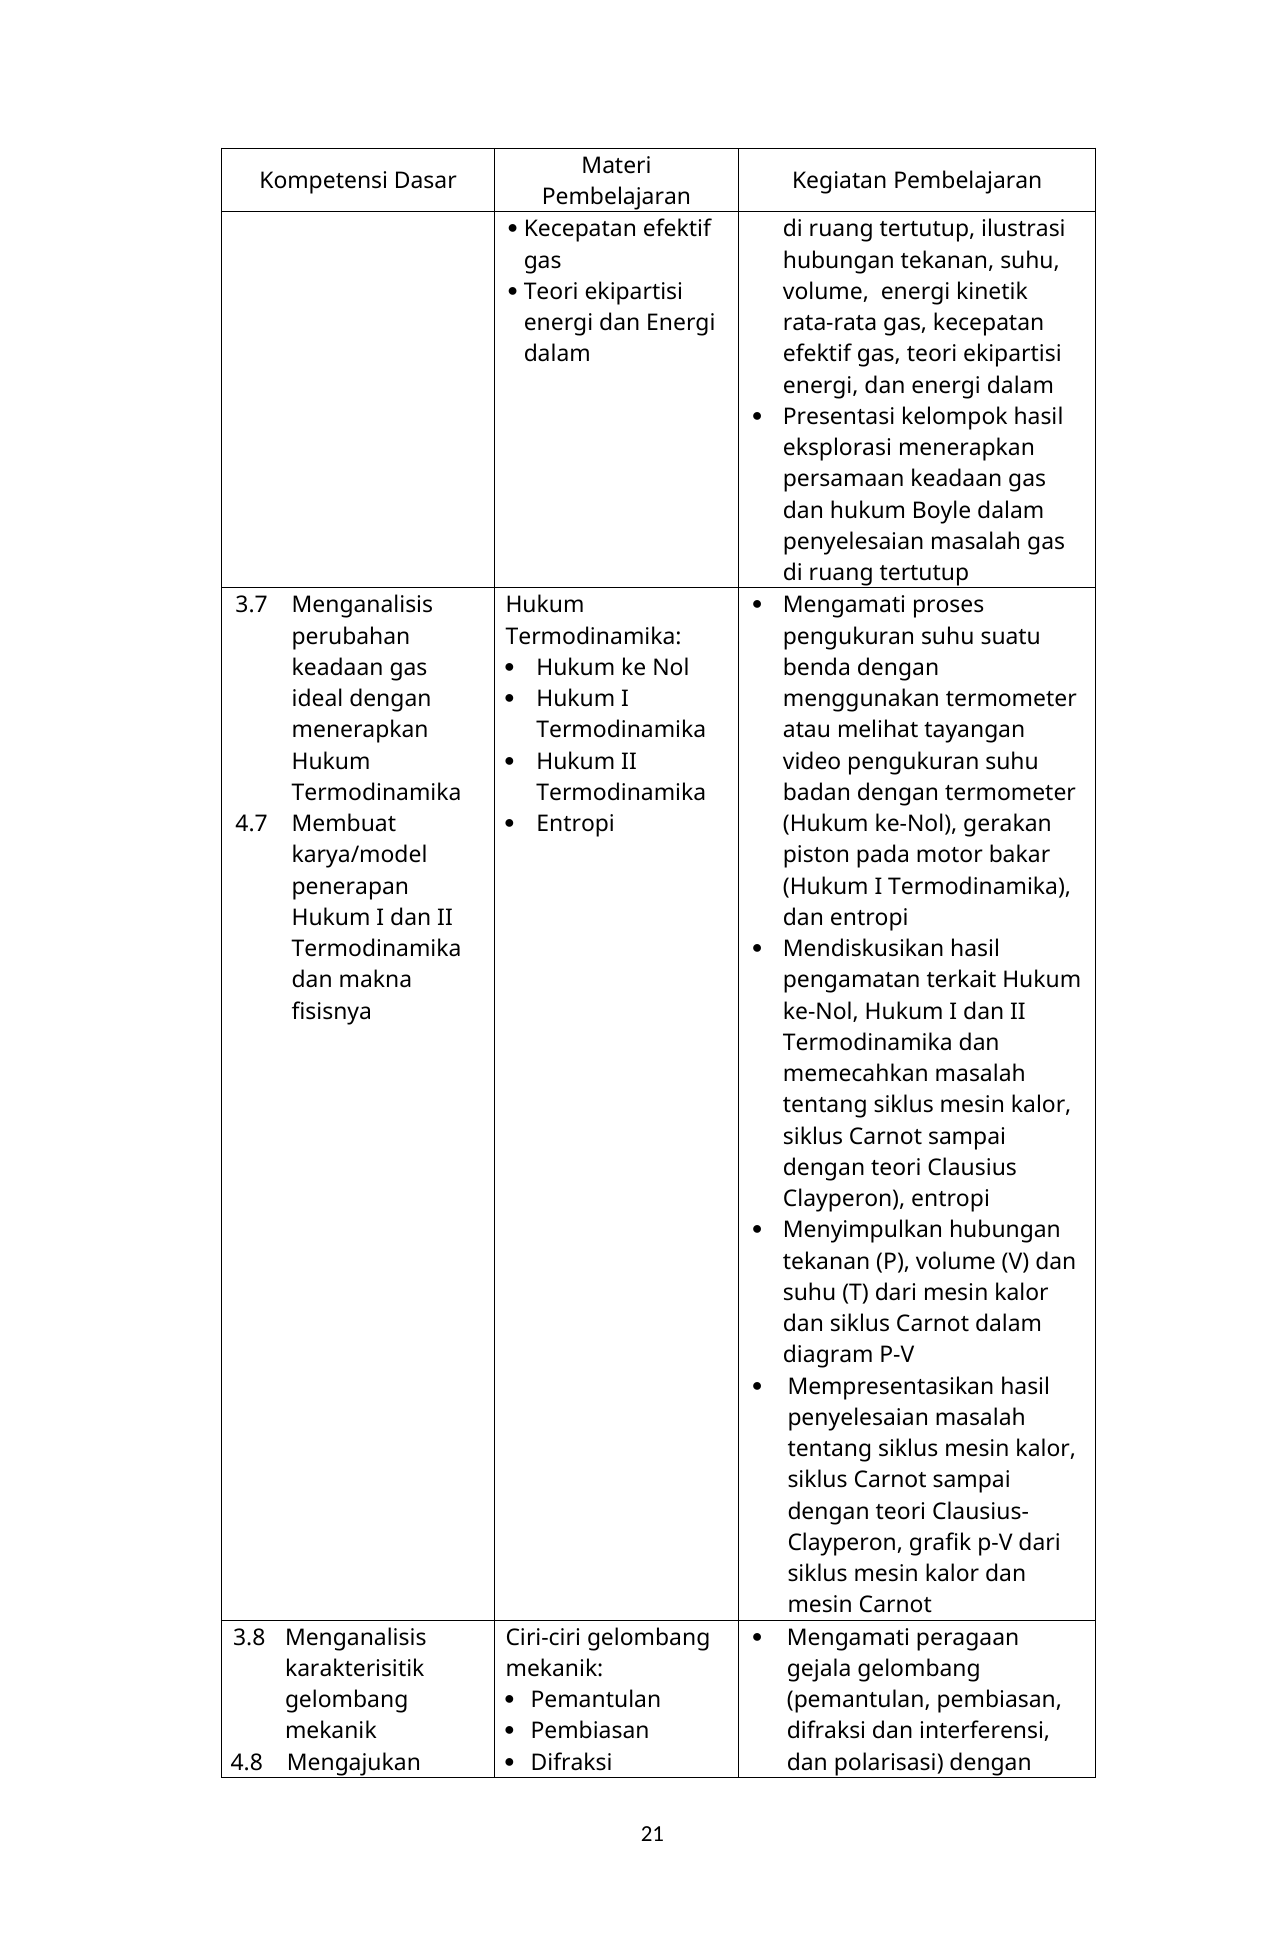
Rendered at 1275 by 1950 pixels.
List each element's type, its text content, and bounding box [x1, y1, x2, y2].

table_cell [222, 212, 494, 587]
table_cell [495, 212, 738, 587]
table_cell Hukum Termodinamika: Hukum ke Nol Hukum I Termodinamika Hukum II Termodinamika Entropi [495, 588, 738, 1619]
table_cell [739, 1621, 1095, 1777]
table_cell 3.7 Menganalisis perubahan keadaan gas ideal dengan menerapkan Hukum Termodinamika 4.7 Membuat karya/model penerapan Hukum I dan II Termodinamika dan makna fisisnya [222, 588, 494, 1619]
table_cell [495, 1621, 738, 1777]
table_header Kompetensi Dasar [222, 149, 494, 211]
table_header Kegiatan Pembelajaran [739, 149, 1095, 211]
table_header Materi Pembelajaran [495, 149, 738, 211]
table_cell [222, 1621, 494, 1777]
table_cell Mengamati proses pengukuran suhu suatu benda dengan menggunakan termometer atau melihat tayangan video pengukuran suhu badan dengan termometer (Hukum ke-Nol), gerakan piston pada motor bakar (Hukum I Termodinamika), dan entropi Mendiskusikan hasil pengamatan terkait Hukum ke-Nol, Hukum I dan II Termodinamika dan memecahkan masalah tentang siklus mesin kalor, siklus Carnot sampai dengan teori Clausius Clayperon), entropi Menyimpulkan hubungan tekanan (P), volume (V) dan suhu (T) dari mesin kalor dan siklus Carnot dalam diagram P-V Mempresentasikan hasil penyelesaian masalah tentang siklus mesin kalor, siklus Carnot sampai dengan teori Clausius-Clayperon, grafik p-V dari siklus mesin kalor dan mesin Carnot [739, 588, 1095, 1619]
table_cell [739, 212, 1095, 587]
